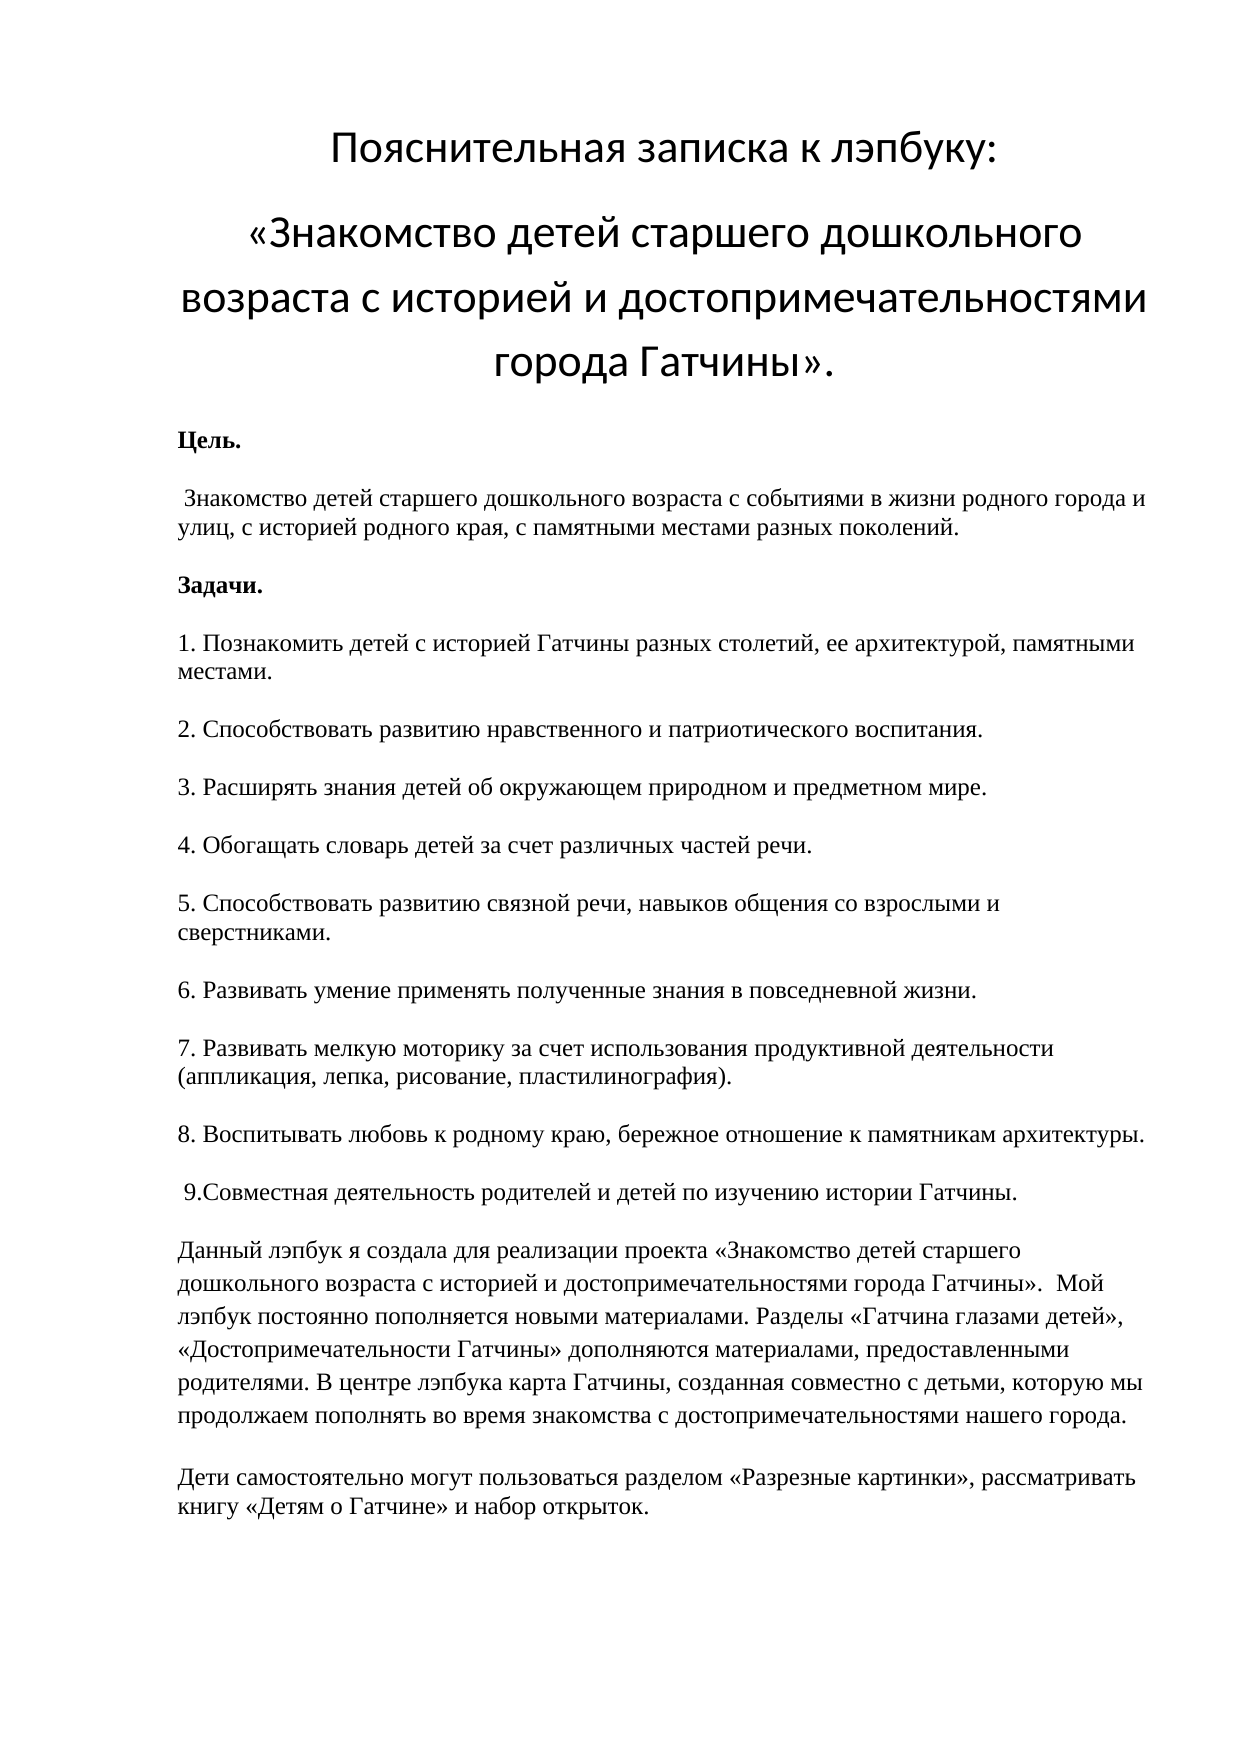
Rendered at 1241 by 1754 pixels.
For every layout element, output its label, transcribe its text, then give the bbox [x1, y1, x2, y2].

text 3. Расширять знания детей об окружающем природном и предметном мире. [177, 772, 1152, 801]
text 5. Способствовать развитию связной речи, навыков общения со взрослыми и сверстниками. [177, 888, 1152, 946]
text 4. Обогащать словарь детей за счет различных частей речи. [177, 830, 1152, 859]
text 2. Способствовать развитию нравственного и патриотического воспитания. [177, 714, 1152, 743]
text 8. Воспитывать любовь к родному краю, бережное отношение к памятникам архитектуры. [177, 1119, 1152, 1148]
text Дети самостоятельно могут пользоваться разделом «Разрезные картинки», рассматривать книгу «Детям о Гатчине» и набор открыток. [177, 1462, 1152, 1520]
text Пояснительная записка к лэпбуку: [177, 118, 1152, 174]
text Цель. [177, 425, 1152, 454]
text Данный лэпбук я создала для реализации проекта «Знакомство детей старшего дошкольного возраста с историей и достопримечательностями города Гатчины». Мой лэпбук постоянно пополняется новыми материалами. Разделы «Гатчина глазами детей», «Достопримечательности Гатчины» дополняются материалами, предоставленными родителями. В центре лэпбука карта Гатчины, созданная совместно с детьми, которую мы продолжаем пополнять во время знакомства с достопримечательностями нашего города. [177, 1235, 1152, 1429]
text 9.Совместная деятельность родителей и детей по изучению истории Гатчины. [177, 1177, 1152, 1206]
text «Знакомство детей старшего дошкольного возраста с историей и достопримечательностями города Гатчины». [177, 203, 1152, 388]
text 7. Развивать мелкую моторику за счет использования продуктивной деятельности (аппликация, лепка, рисование, пластилинография). [177, 1033, 1152, 1090]
text Задачи. [177, 570, 1152, 598]
text Знакомство детей старшего дошкольного возраста с событиями в жизни родного города и улиц, с историей родного края, с памятными местами разных поколений. [177, 483, 1152, 541]
text 1. Познакомить детей с историей Гатчины разных столетий, ее архитектурой, памятными местами. [177, 628, 1152, 685]
text 6. Развивать умение применять полученные знания в повседневной жизни. [177, 975, 1152, 1003]
